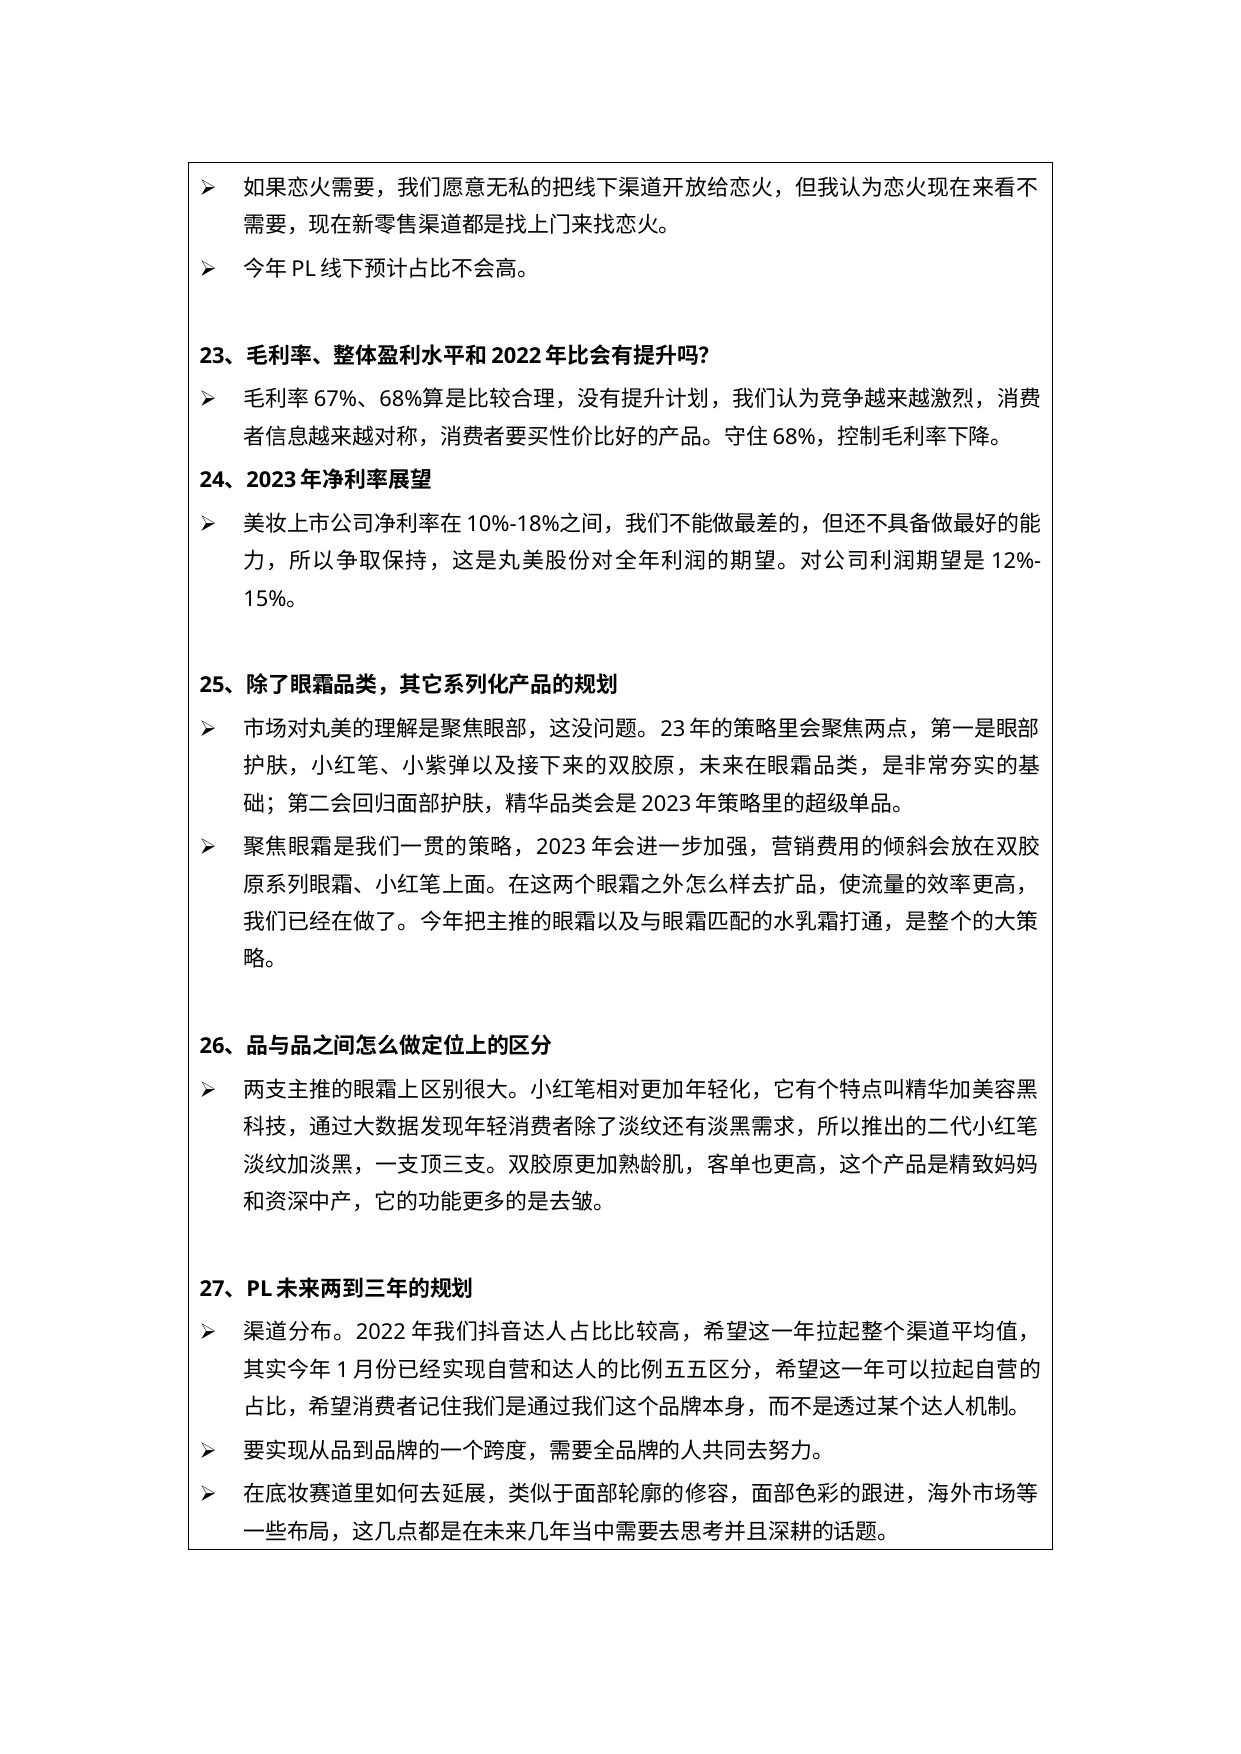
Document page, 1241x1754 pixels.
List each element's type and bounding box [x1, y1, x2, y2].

table_cell [189, 163, 1052, 1549]
